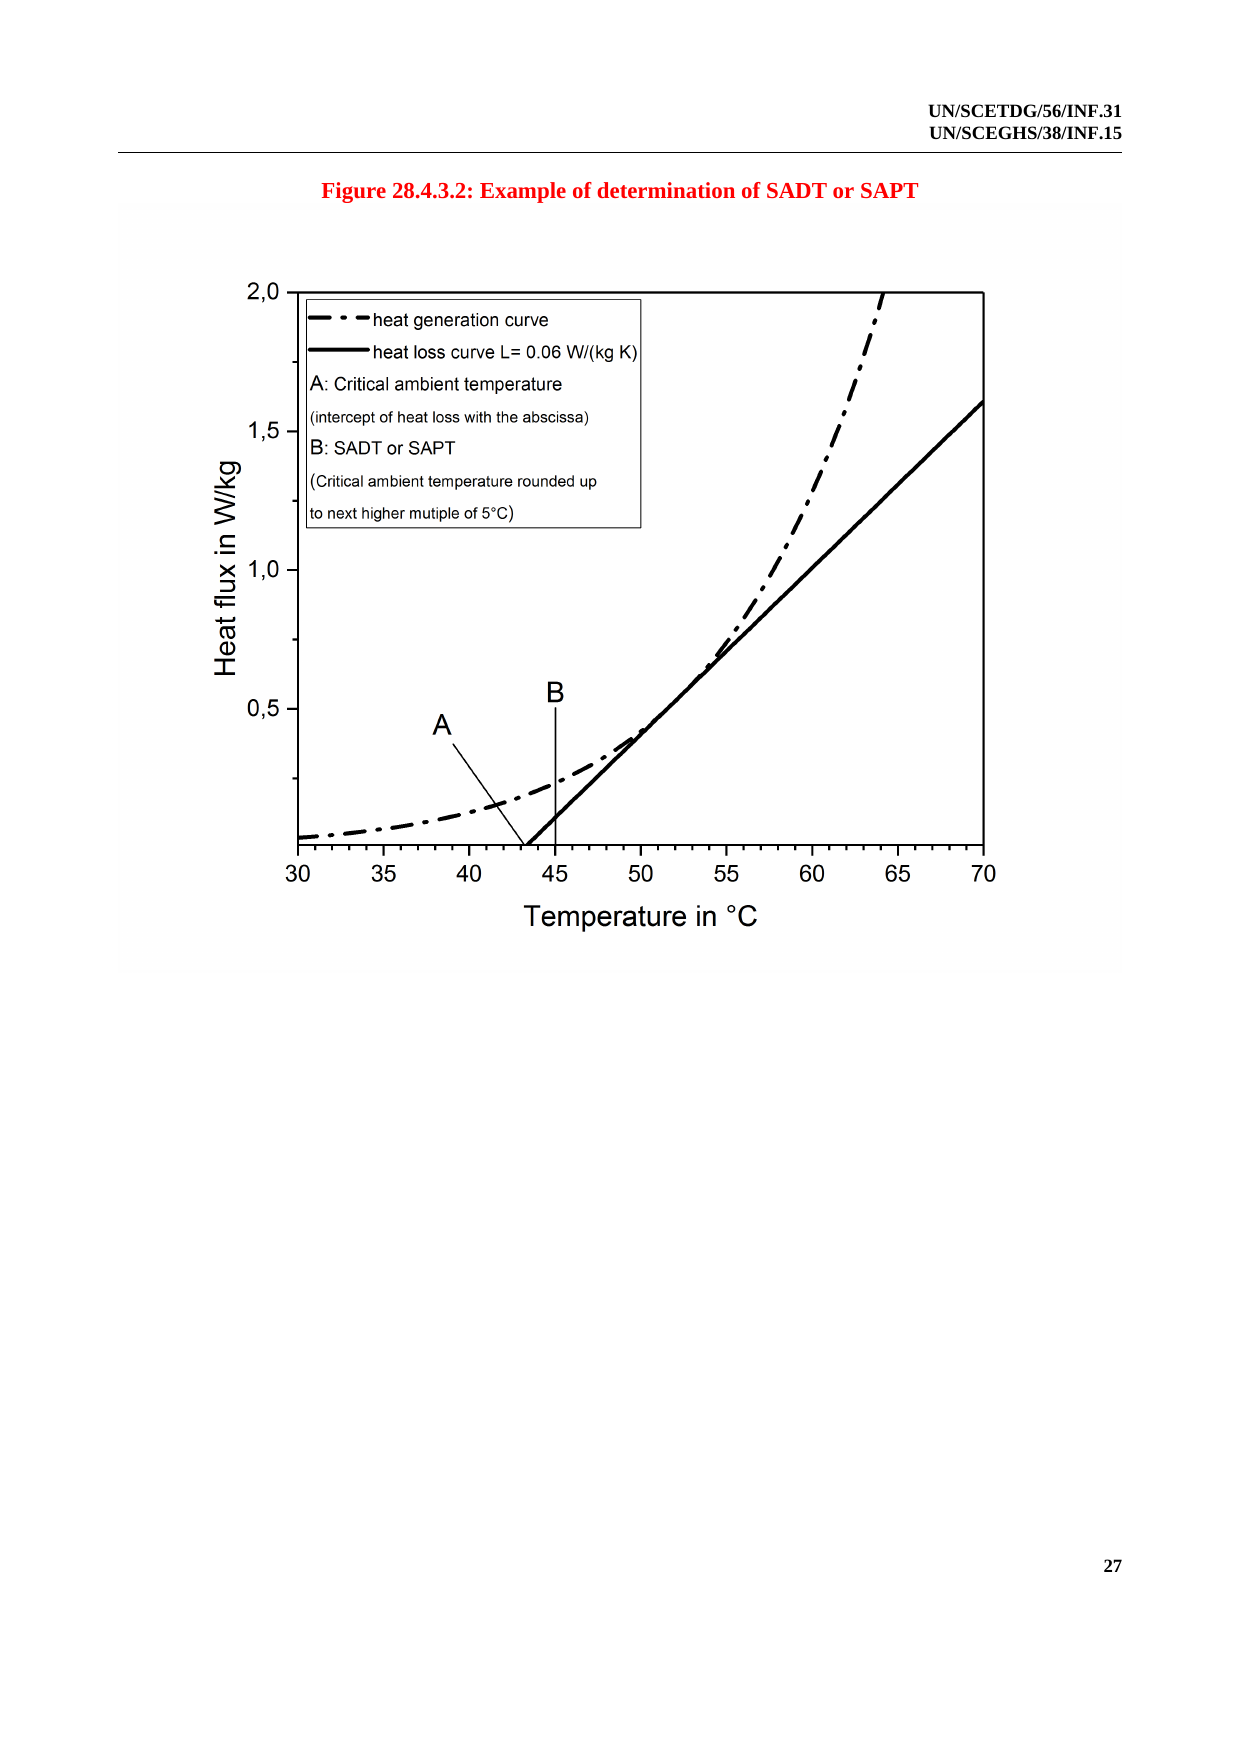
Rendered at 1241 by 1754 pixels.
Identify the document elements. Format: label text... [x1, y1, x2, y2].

picture [118, 203, 1123, 973]
list Figure 28.4.3.2: Example of determination of SADT or SAPT [118, 177, 1122, 203]
